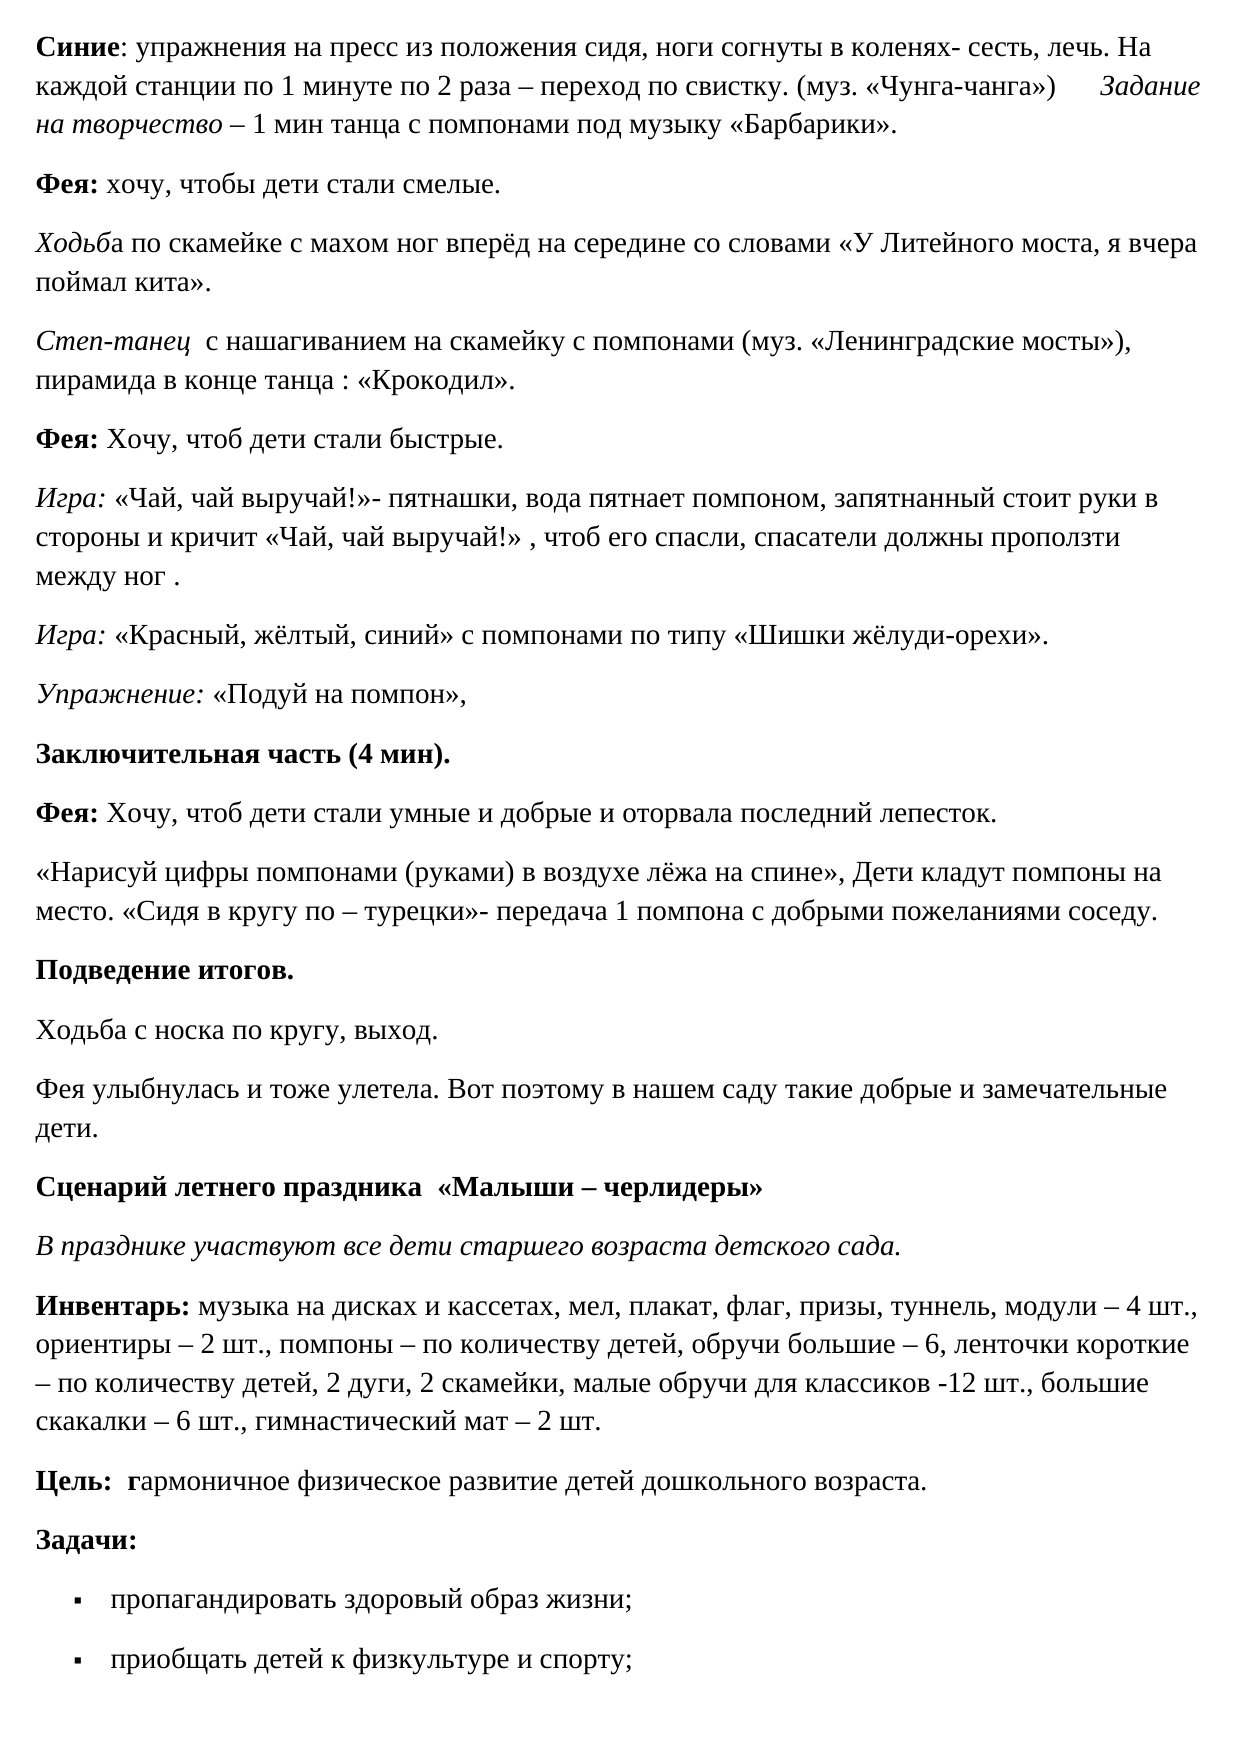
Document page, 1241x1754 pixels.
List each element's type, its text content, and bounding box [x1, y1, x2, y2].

text Степ-танец с нашагиванием на скамейку с помпонами (муз. «Ленинградские мосты»), пирамида в конце танца : «Крокодил». [35, 323, 1205, 395]
text Игра: «Чай, чай выручай!»- пятнашки, вода пятнает помпоном, запятнанный стоит руки в стороны и кричит «Чай, чай выручай!» , чтоб его спасли, спасатели должны проползти между ног . [35, 481, 1205, 591]
text Задачи: [35, 1522, 1205, 1556]
text Синие: упражнения на пресс из положения сидя, ноги согнуты в коленях- сесть, лечь. На каждой станции по 1 минуте по 2 раза – переход по свистку. (муз. «Чунга-чанга») Задание на творчество – 1 мин танца с помпонами под музыку «Барбарики». [35, 29, 1205, 140]
text Фея: Хочу, чтоб дети стали умные и добрые и оторвала последний лепесток. [35, 795, 1205, 829]
text Инвентарь: музыка на дисках и кассетах, мел, плакат, флаг, призы, туннель, модули – 4 шт., ориентиры – 2 шт., помпоны – по количеству детей, обручи большие – 6, ленточки короткие – по количеству детей, 2 дуги, 2 скамейки, малые обручи для классиков -12 шт., большие скакалки – 6 шт., гимнастический мат – 2 шт. [35, 1288, 1205, 1437]
text В празднике участвуют все дети старшего возраста детского сада. [35, 1228, 1205, 1262]
text Сценарий летнего праздника «Малыши – черлидеры» [35, 1169, 1205, 1203]
list пропагандировать здоровый образ жизни; [73, 1582, 1205, 1615]
text Фея: Хочу, чтоб дети стали быстрые. [35, 421, 1205, 455]
text Цель: гармоничное физическое развитие детей дошкольного возраста. [35, 1463, 1205, 1496]
text Фея: хочу, чтобы дети стали смелые. [35, 166, 1205, 199]
text Ходьба по скамейке с махом ног вперёд на середине со словами «У Литейного моста, я вчера поймал кита». [35, 225, 1205, 297]
text Упражнение: «Подуй на помпон», [35, 676, 1205, 710]
text Фея улыбнулась и тоже улетела. Вот поэтому в нашем саду такие добрые и замечательные дети. [35, 1071, 1205, 1143]
list приобщать детей к физкультуре и спорту; [73, 1641, 1205, 1674]
text Заключительная часть (4 мин). [35, 736, 1205, 769]
text Игра: «Красный, жёлтый, синий» с помпонами по типу «Шишки жёлуди-орехи». [35, 617, 1205, 651]
text «Нарисуй цифры помпонами (руками) в воздухе лёжа на спине», Дети кладут помпоны на место. «Сидя в кругу по – турецки»- передача 1 помпона с добрыми пожеланиями соседу. [35, 854, 1205, 927]
text Подведение итогов. [35, 952, 1205, 986]
text Ходьба с носка по кругу, выход. [35, 1012, 1205, 1045]
